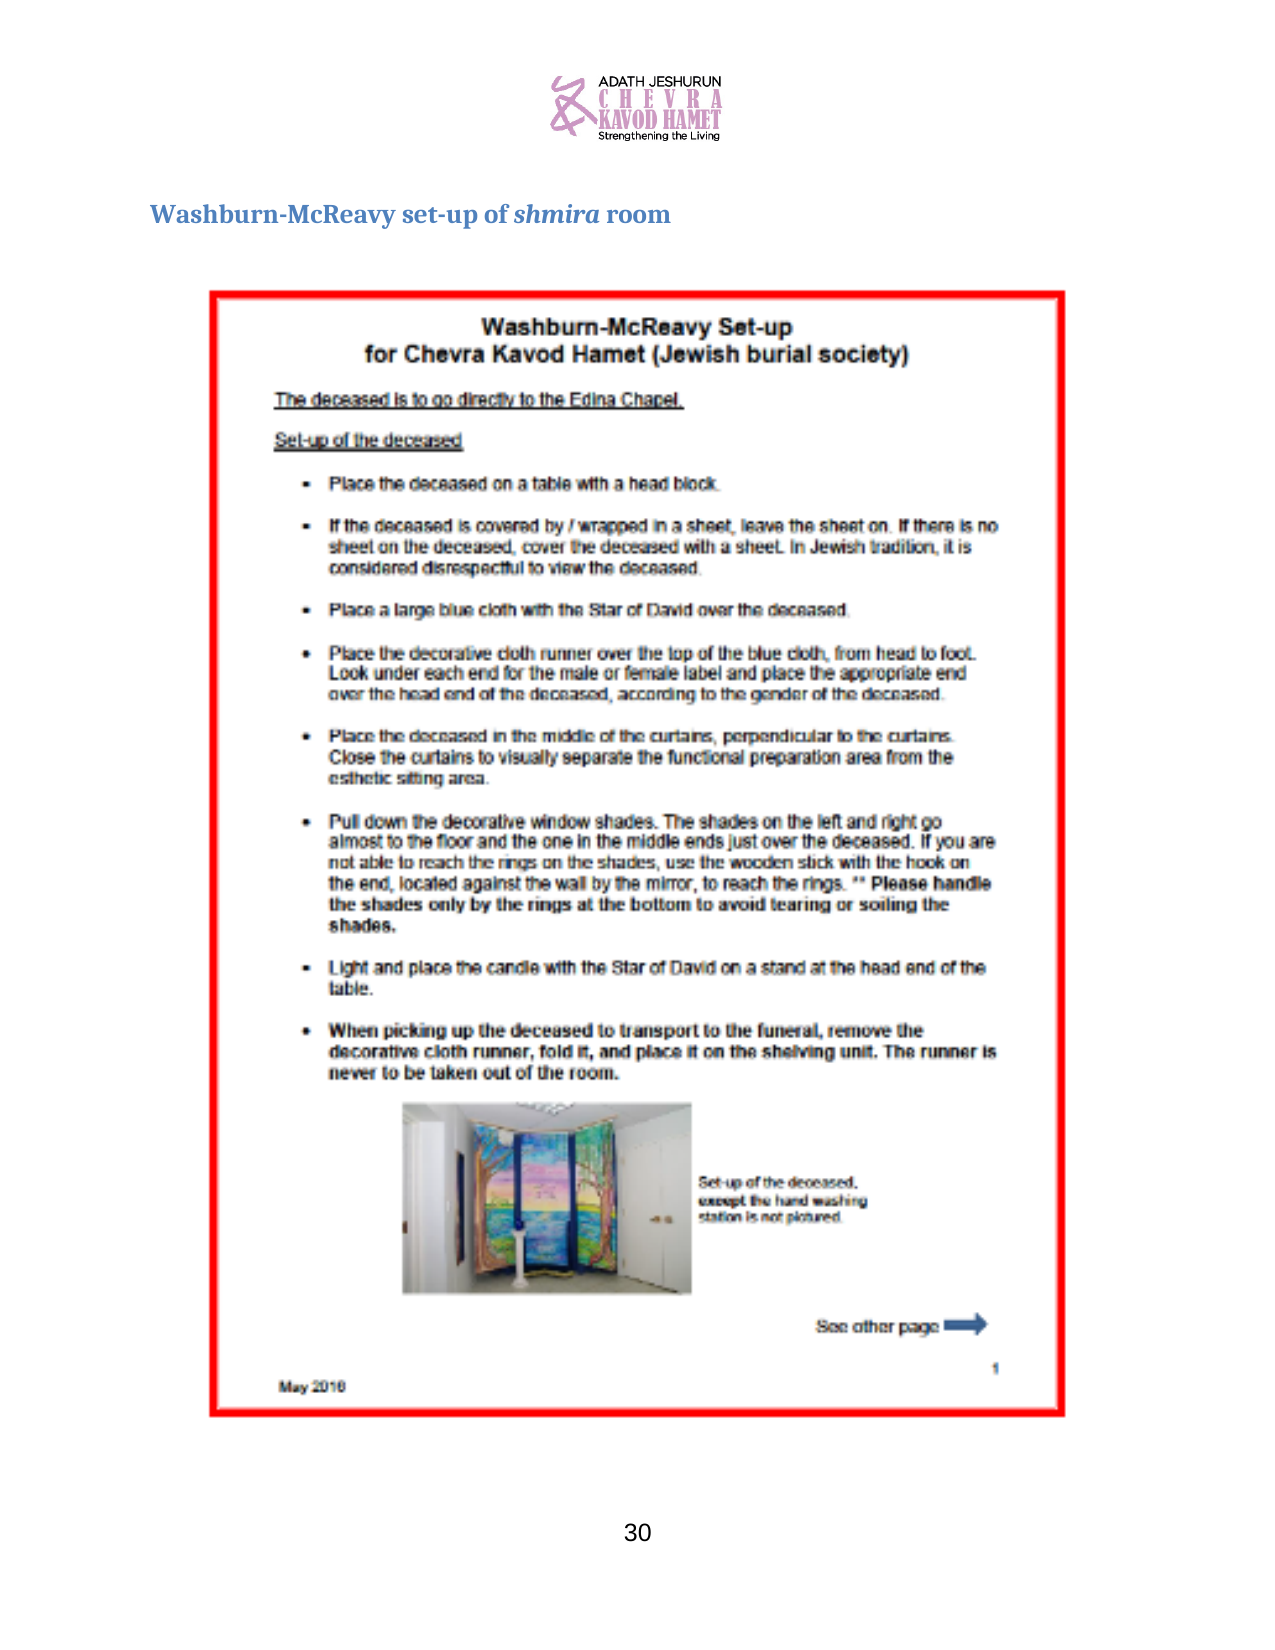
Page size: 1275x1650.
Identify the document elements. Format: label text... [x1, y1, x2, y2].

picture [550, 75, 725, 142]
subtitle Washburn-McReavy set-up of shmira room [150, 199, 1125, 231]
